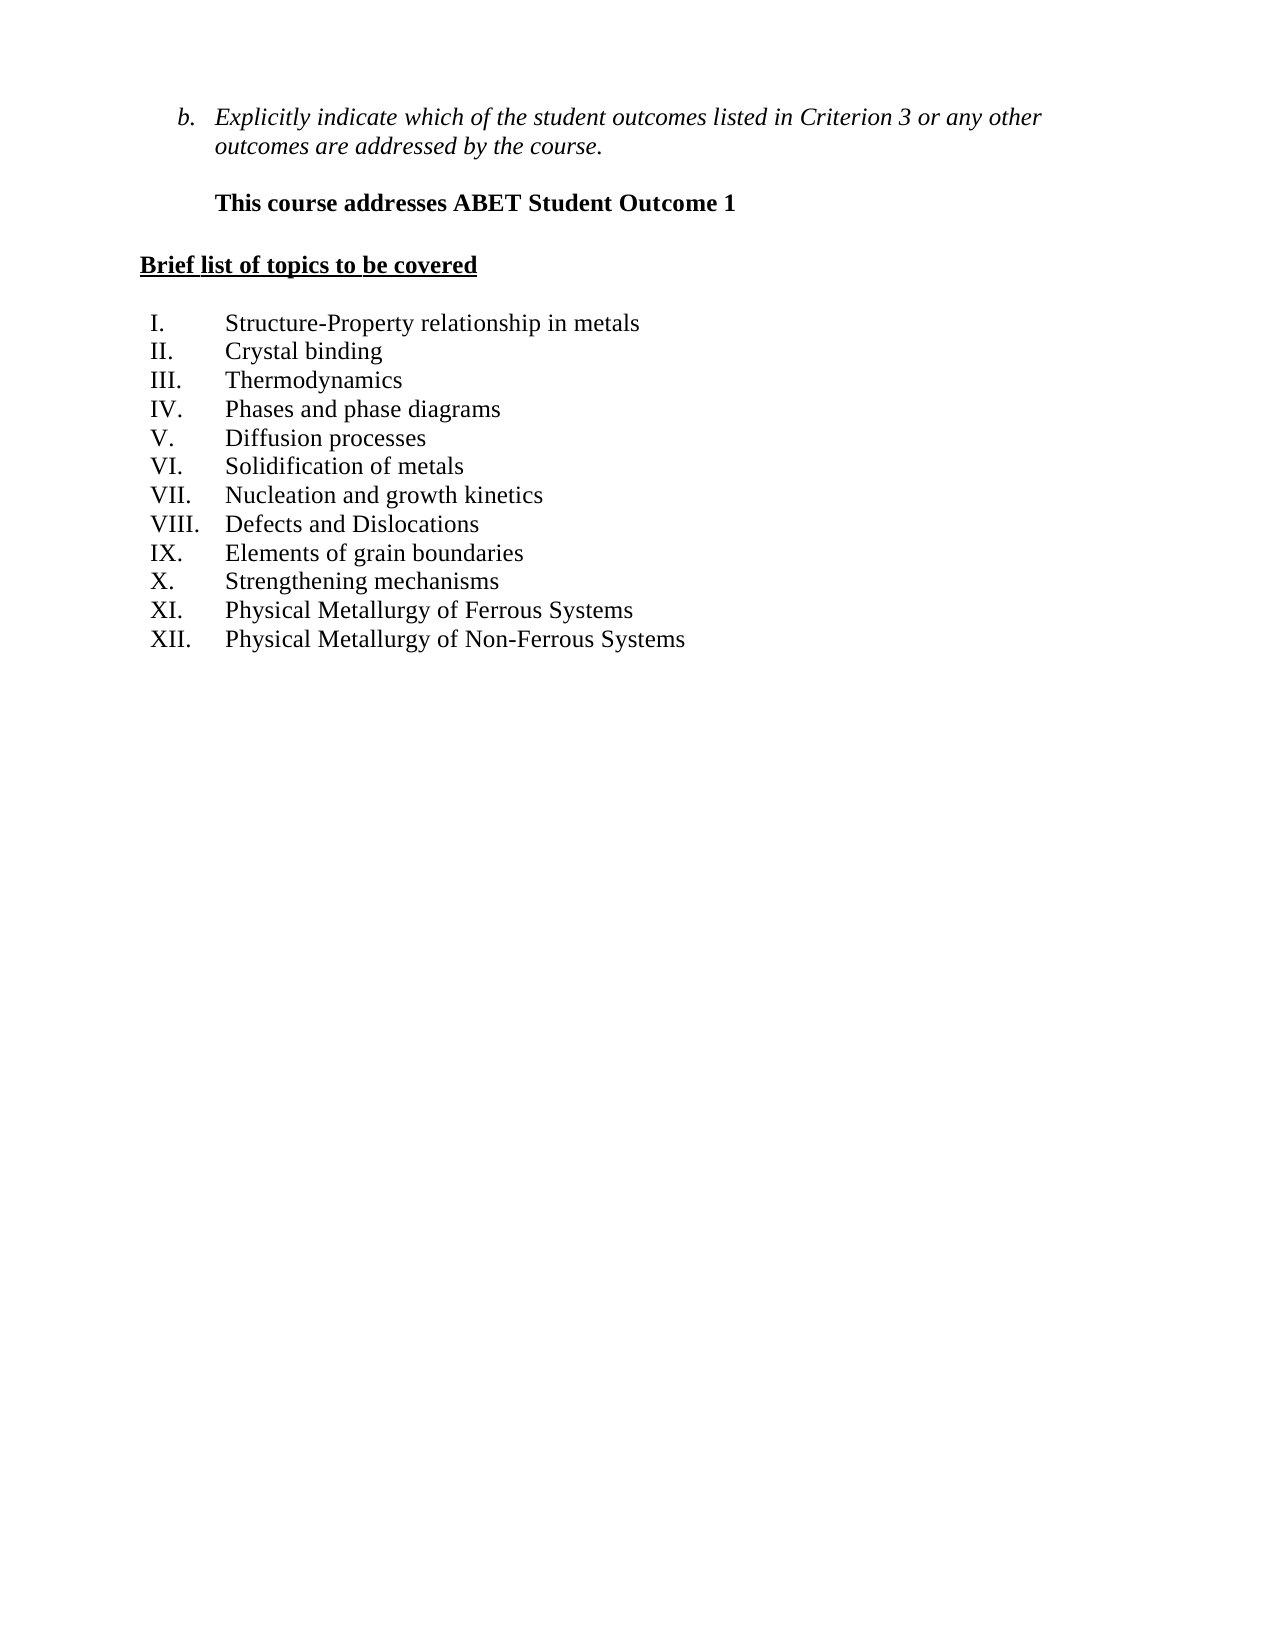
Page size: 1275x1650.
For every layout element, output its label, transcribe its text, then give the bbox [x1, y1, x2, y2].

text II. Crystal binding [150, 336, 1125, 365]
text X. Strengthening mechanisms [150, 566, 1125, 595]
text V. Diffusion processes [150, 423, 1125, 451]
text III. Thermodynamics [150, 365, 1125, 394]
text Brief list of topics to be covered [139, 250, 1125, 279]
text XI. Physical Metallurgy of Ferrous Systems [150, 595, 1125, 624]
text IX. Elements of grain boundaries [150, 538, 1125, 566]
text VI. Solidification of metals [150, 451, 1125, 480]
text VIII. Defects and Dislocations [150, 509, 1125, 538]
text XII. Physical Metallurgy of Non-Ferrous Systems [150, 624, 1125, 653]
text VII. Nucleation and growth kinetics [150, 480, 1125, 509]
text IV. Phases and phase diagrams [150, 394, 1125, 423]
text This course addresses ABET Student Outcome 1 [139, 188, 1124, 217]
list Explicitly indicate which of the student outcomes listed in Criterion 3 or any other outcomes are addressed by the course. [177, 102, 1114, 159]
text I. Structure-Property relationship in metals [150, 308, 1125, 336]
